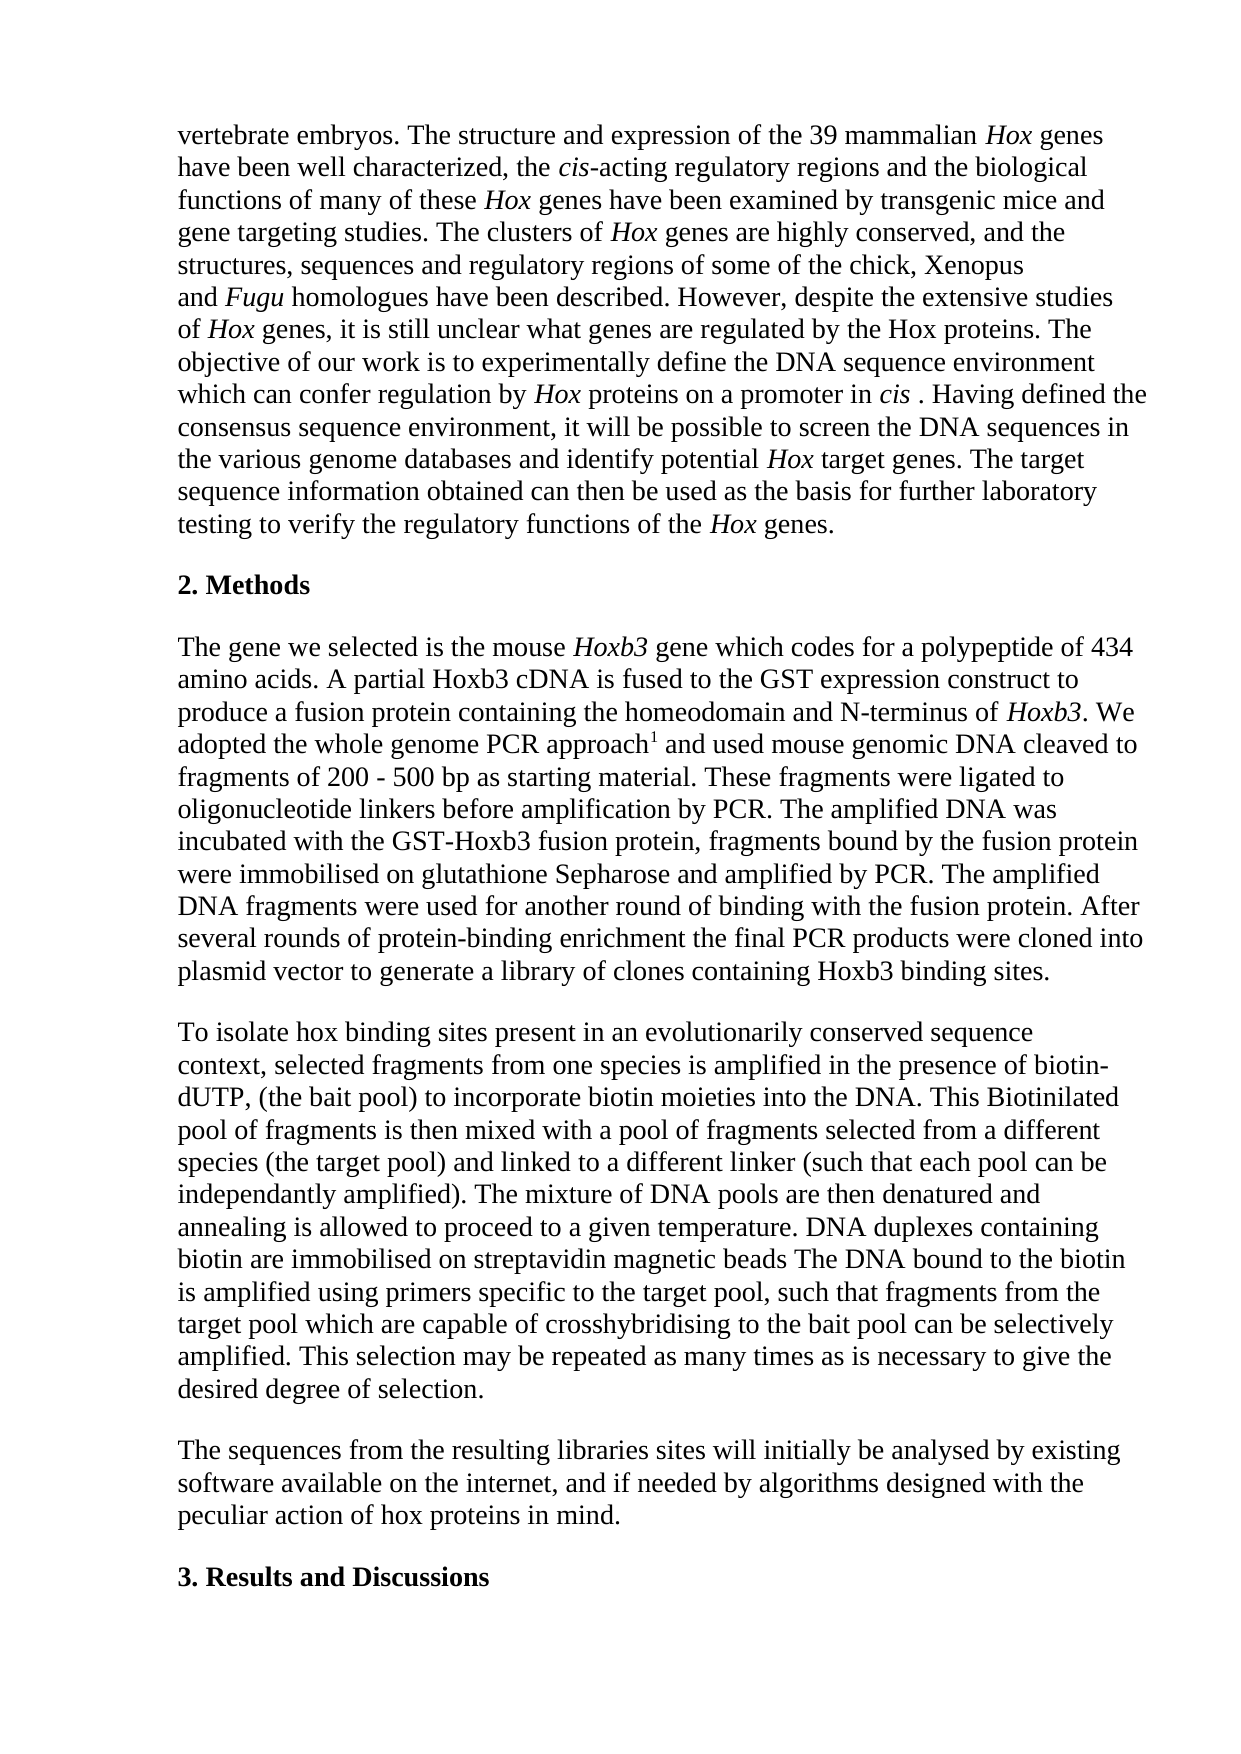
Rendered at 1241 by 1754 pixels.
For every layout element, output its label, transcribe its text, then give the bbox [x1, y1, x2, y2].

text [177, 118, 1152, 539]
text The sequences from the resulting libraries sites will initially be analysed by existing software available on the internet, and if needed by algorithms designed with the peculiar action of hox proteins in mind. [177, 1433, 1152, 1531]
text To isolate hox binding sites present in an evolutionarily conserved sequence context, selected fragments from one species is amplified in the presence of biotin-dUTP, (the bait pool) to incorporate biotin moieties into the DNA. This Biotinilated pool of fragments is then mixed with a pool of fragments selected from a different species (the target pool) and linked to a different linker (such that each pool can be independantly amplified). The mixture of DNA pools are then denatured and annealing is allowed to proceed to a given temperature. DNA duplexes containing biotin are immobilised on streptavidin magnetic beads The DNA bound to the biotin is amplified using primers specific to the target pool, such that fragments from the target pool which are capable of crosshybridising to the bait pool can be selectively amplified. This selection may be repeated as many times as is necessary to give the desired degree of selection. [177, 1016, 1152, 1404]
text The gene we selected is the mouse Hoxb3 gene which codes for a polypeptide of 434 amino acids. A partial Hoxb3 cDNA is fused to the GST expression construct to produce a fusion protein containing the homeodomain and N-terminus of Hoxb3. We adopted the whole genome PCR approach1 and used mouse genomic DNA cleaved to fragments of 200 - 500 bp as starting material. These fragments were ligated to oligonucleotide linkers before amplification by PCR. The amplified DNA was incubated with the GST-Hoxb3 fusion protein, fragments bound by the fusion protein were immobilised on glutathione Sepharose and amplified by PCR. The amplified DNA fragments were used for another round of binding with the fusion protein. After several rounds of protein-binding enrichment the final PCR products were cloned into plasmid vector to generate a library of clones containing Hoxb3 binding sites. [177, 630, 1152, 986]
text 2. Methods [177, 568, 1152, 601]
text 3. Results and Discussions [177, 1560, 1152, 1592]
